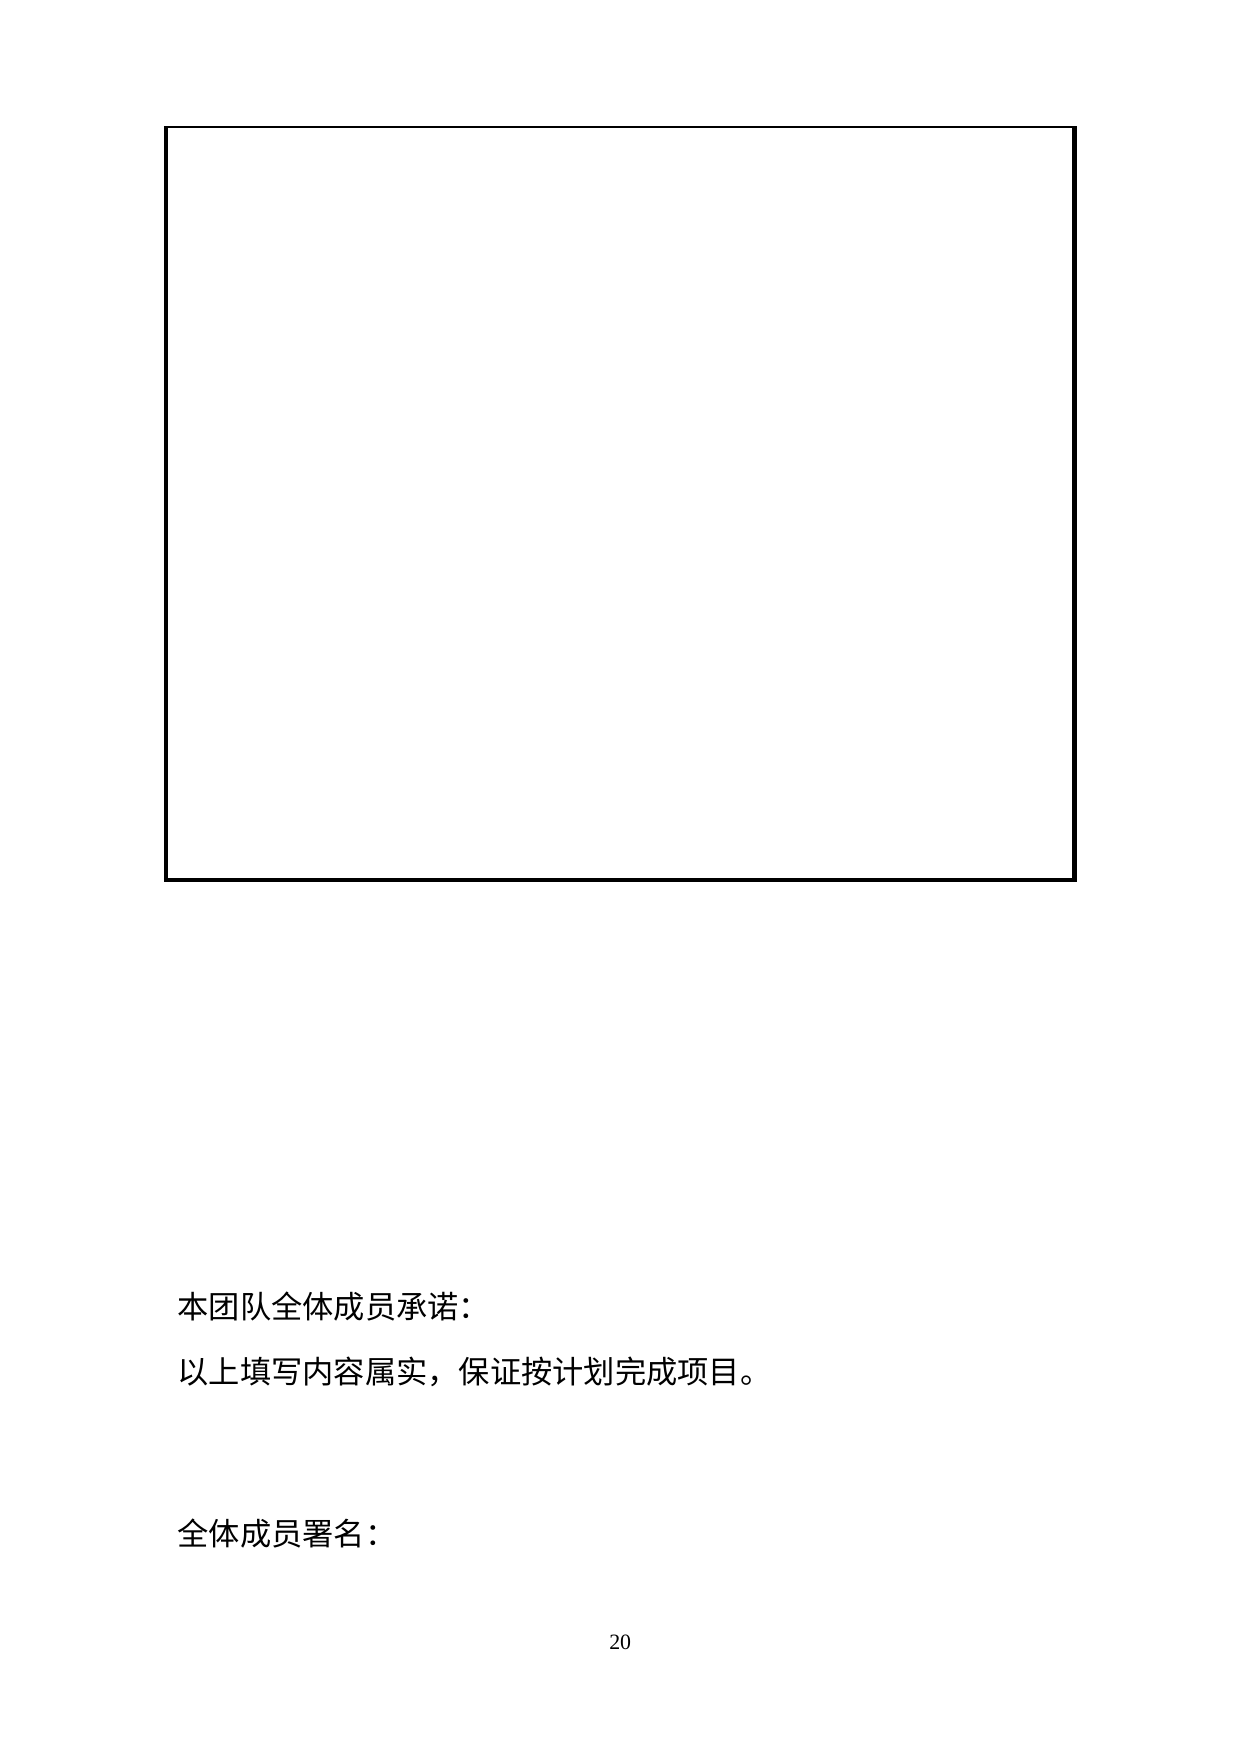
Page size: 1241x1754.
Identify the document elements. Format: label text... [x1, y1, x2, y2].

text 本团队全体成员承诺： [177, 1272, 1063, 1337]
table_cell [168, 128, 1072, 877]
text 以上填写内容属实，保证按计划完成项目。 [177, 1337, 1063, 1402]
text 全体成员署名： [177, 1499, 1063, 1564]
